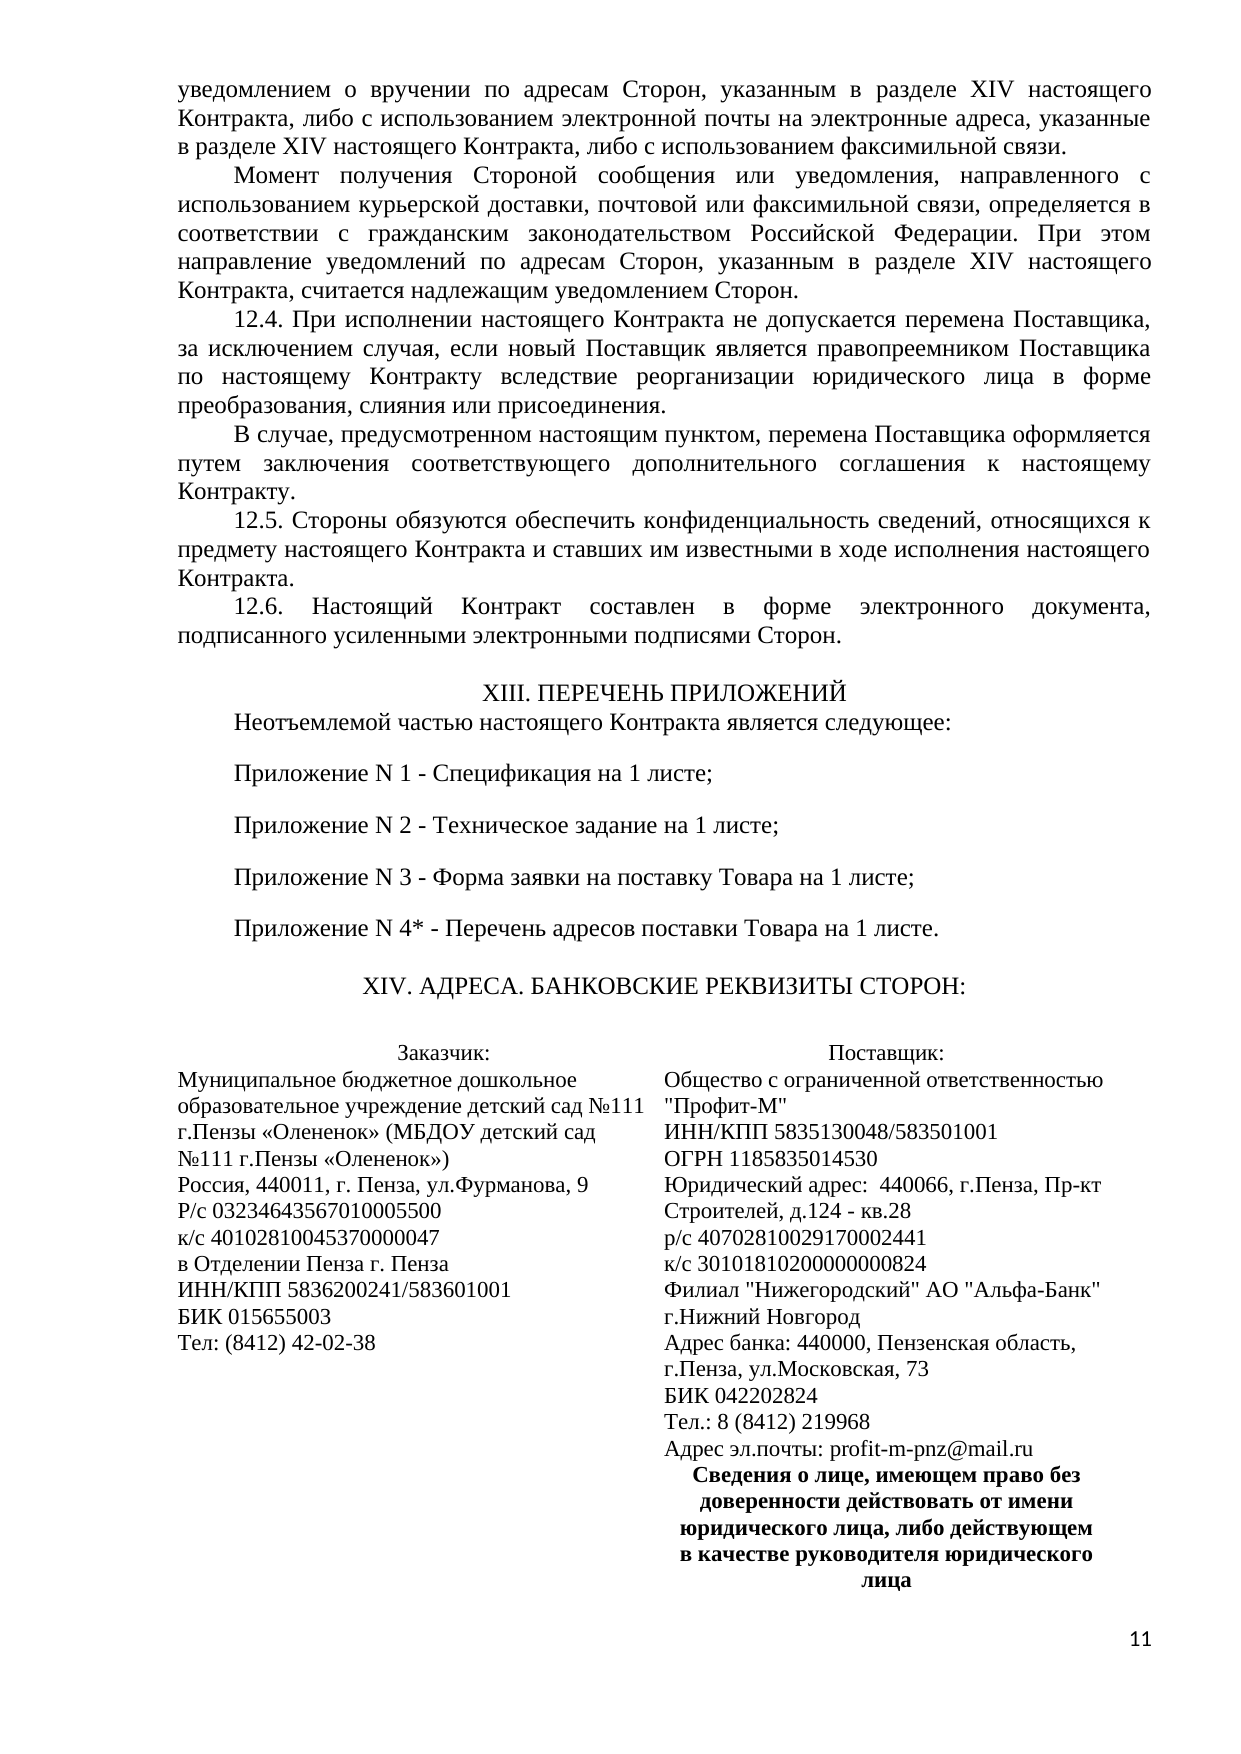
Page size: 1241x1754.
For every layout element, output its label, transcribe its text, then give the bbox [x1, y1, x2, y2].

text 12.6. Настоящий Контракт составлен в форме электронного документа, подписанного усиленными электронными подписями Сторон. [177, 591, 1152, 649]
text Неотъемлемой частью настоящего Контракта является следующее: [177, 707, 1152, 735]
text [177, 74, 1152, 160]
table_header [171, 1029, 657, 1606]
text Приложение N 4* - Перечень адресов поставки Товара на 1 листе. [177, 913, 1152, 942]
text Приложение N 2 - Техническое задание на 1 листе; [177, 810, 1152, 839]
text Момент получения Стороной сообщения или уведомления, направленного с использованием курьерской доставки, почтовой или факсимильной связи, определяется в соответствии с гражданским законодательством Российской Федерации. При этом направление уведомлений по адресам Сторон, указанным в разделе XIV настоящего Контракта, считается надлежащим уведомлением Сторон. [177, 160, 1152, 304]
text 12.4. При исполнении настоящего Контракта не допускается перемена Поставщика, за исключением случая, если новый Поставщик является правопреемником Поставщика по настоящему Контракту вследствие реорганизации юридического лица в форме преобразования, слияния или присоединения. [177, 304, 1152, 419]
text XIII. ПЕРЕЧЕНЬ ПРИЛОЖЕНИЙ [177, 678, 1152, 706]
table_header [658, 1029, 1115, 1606]
text Приложение N 1 - Спецификация на 1 листе; [177, 758, 1152, 787]
text В случае, предусмотренном настоящим пунктом, перемена Поставщика оформляется путем заключения соответствующего дополнительного соглашения к настоящему Контракту. [177, 419, 1152, 505]
text 12.5. Стороны обязуются обеспечить конфиденциальность сведений, относящихся к предмету настоящего Контракта и ставших им известными в ходе исполнения настоящего Контракта. [177, 505, 1152, 591]
text Приложение N 3 - Форма заявки на поставку Товара на 1 листе; [177, 862, 1152, 890]
text XIV. АДРЕСА. БАНКОВСКИЕ РЕКВИЗИТЫ СТОРОН: [177, 971, 1152, 1000]
